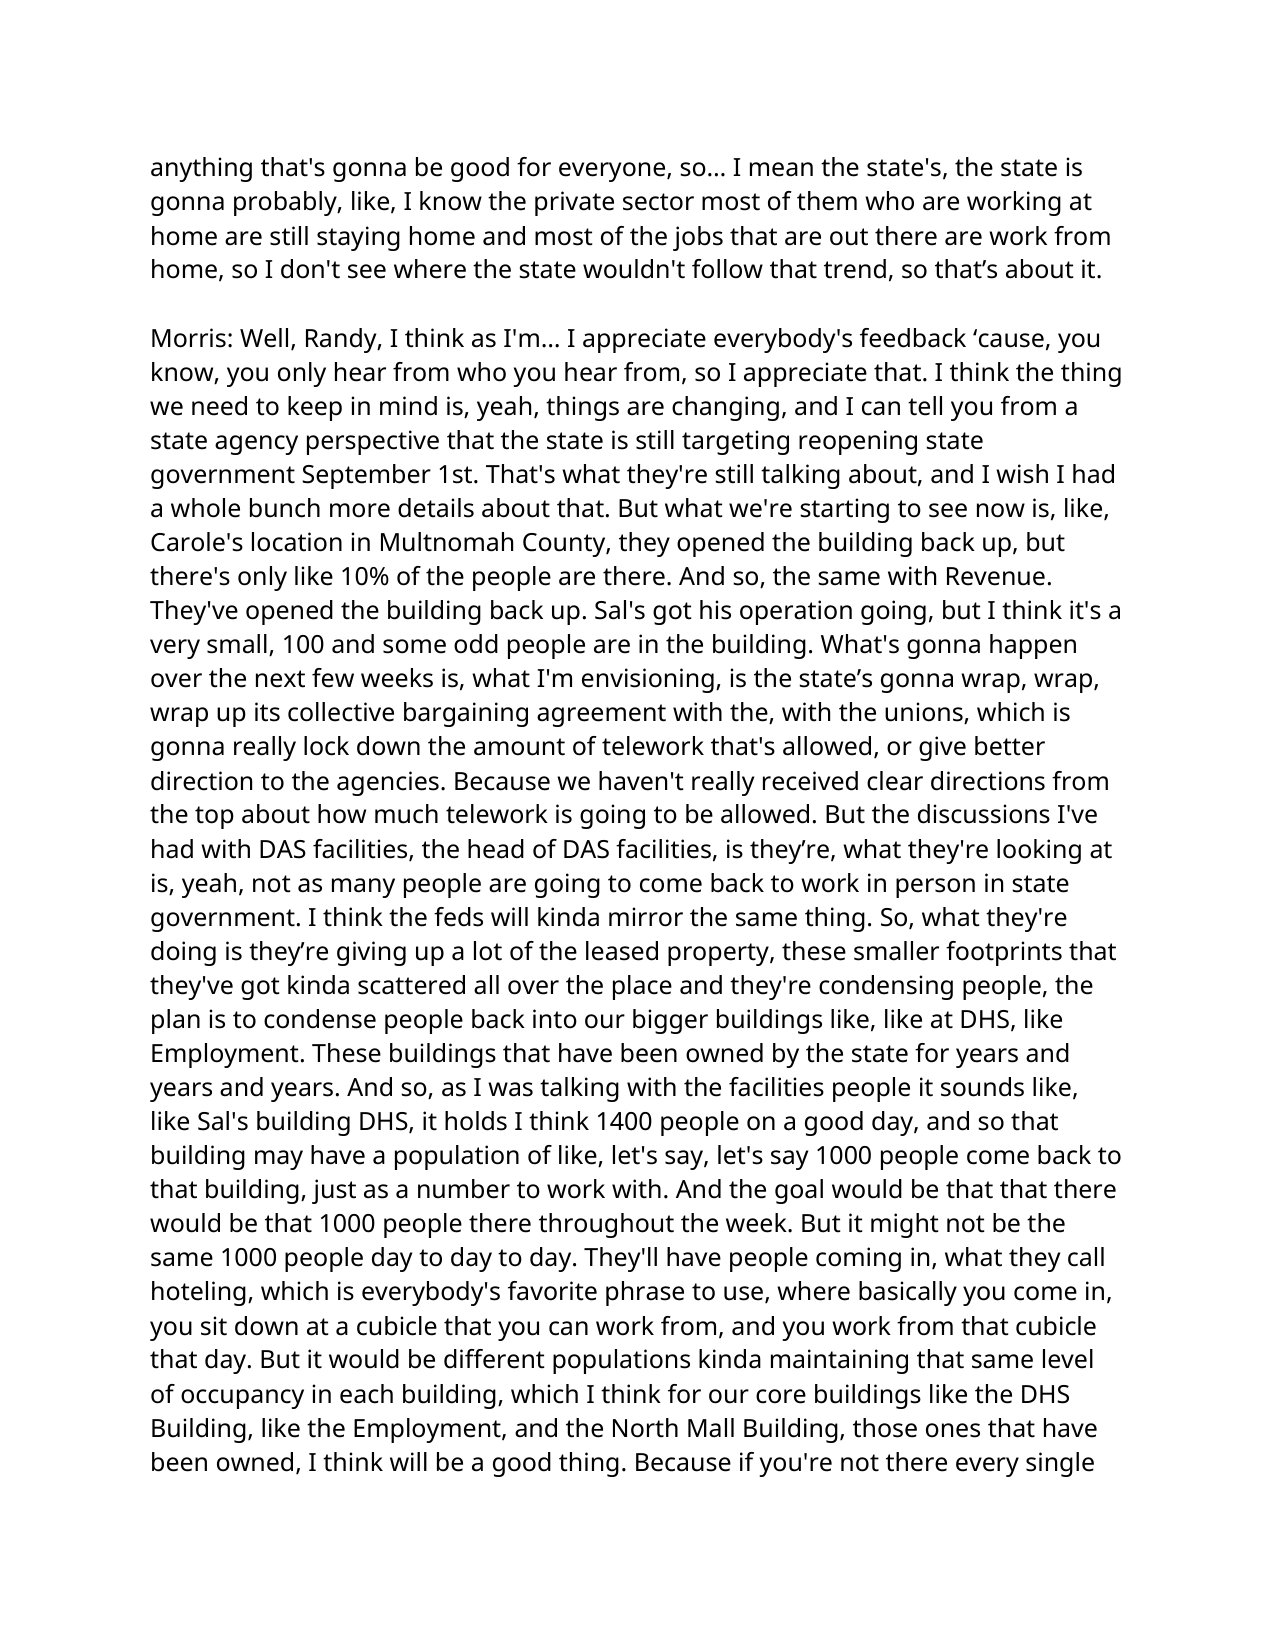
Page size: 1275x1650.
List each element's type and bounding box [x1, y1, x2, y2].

text [150, 320, 1125, 1478]
text [150, 150, 1125, 286]
